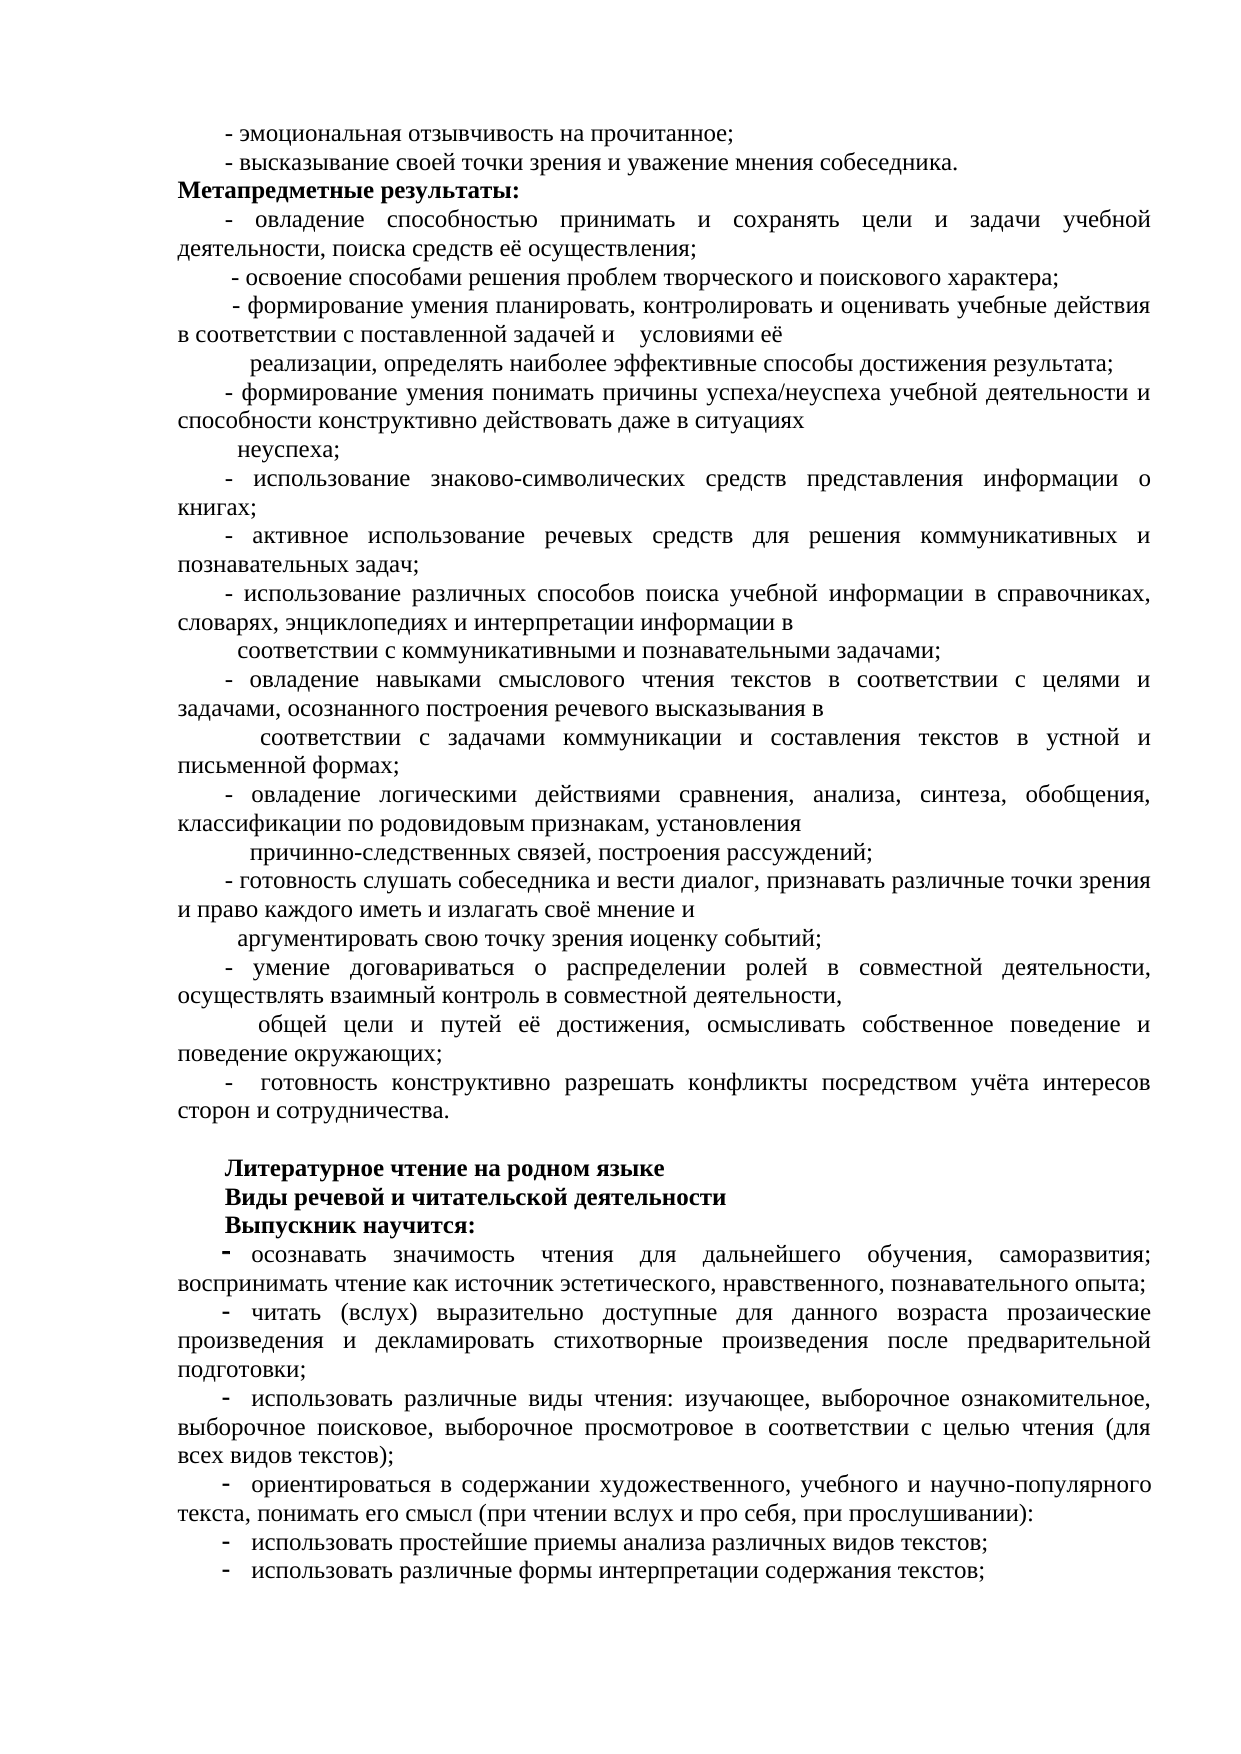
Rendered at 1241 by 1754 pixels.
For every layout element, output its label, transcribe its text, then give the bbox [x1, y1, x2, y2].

text - активное использование речевых средств для решения коммуникативных и познавательных задач; [177, 521, 1152, 578]
text Выпускник научится: [177, 1211, 1152, 1239]
text общей цели и путей её достижения, осмысливать собственное поведение и поведение окружающих; [177, 1009, 1152, 1067]
list читать (вслух) выразительно доступные для данного возраста прозаические произведения и декламировать стихотворные произведения после предварительной подготовки; [177, 1297, 1152, 1383]
list ориентироваться в содержании художественного, учебного и научно-популярного текста, понимать его смысл (при чтении вслух и про себя, при прослушивании): [177, 1469, 1152, 1527]
text Метапредметные результаты: [177, 176, 1152, 204]
list осознавать значимость чтения для дальнейшего обучения, саморазвития; воспринимать чтение как источник эстетического, нравственного, познавательного опыта; [177, 1239, 1152, 1297]
text - формирование умения планировать, контролировать и оценивать учебные действия в соответствии с поставленной задачей и условиями её [177, 291, 1152, 348]
text - освоение способами решения проблем творческого и поискового характера; [177, 262, 1152, 291]
text соответствии с коммуникативными и познавательными задачами; [177, 636, 1152, 664]
text - готовность слушать собеседника и вести диалог, признавать различные точки зрения и право каждого иметь и излагать своё мнение и [177, 866, 1152, 923]
text соответствии с задачами коммуникации и составления текстов в устной и письменной формах; [177, 722, 1152, 779]
list использовать различные виды чтения: изучающее, выборочное ознакомительное, выборочное поисковое, выборочное просмотровое в соответствии с целью чтения (для всех видов текстов); [177, 1383, 1152, 1469]
text - формирование умения понимать причины успеха/неуспеха учебной деятельности и способности конструктивно действовать даже в ситуациях [177, 377, 1152, 434]
text причинно-следственных связей, построения рассуждений; [177, 837, 1152, 866]
text - эмоциональная отзывчивость на прочитанное; [177, 118, 1152, 147]
text Виды речевой и читательской деятельности [177, 1182, 1152, 1211]
text - овладение способностью принимать и сохранять цели и задачи учебной деятельности, поиска средств её осуществления; [177, 204, 1152, 262]
text - высказывание своей точки зрения и уважение мнения собеседника. [177, 147, 1152, 176]
text неуспеха; [177, 434, 1152, 463]
text аргументировать свою точку зрения иоценку событий; [177, 923, 1152, 952]
list использовать различные формы интерпретации содержания текстов; [177, 1556, 1152, 1584]
text - готовность конструктивно разрешать конфликты посредством учёта интересов сторон и сотрудничества. [177, 1067, 1152, 1124]
text - использование различных способов поиска учебной информации в справочниках, словарях, энциклопедиях и интерпретации информации в [177, 578, 1152, 636]
text - использование знаково-символических средств представления информации о книгах; [177, 463, 1152, 521]
text реализации, определять наиболее эффективные способы достижения результата; [177, 348, 1152, 377]
text - овладение навыками смыслового чтения текстов в соответствии с целями и задачами, осознанного построения речевого высказывания в [177, 664, 1152, 722]
text - умение договариваться о распределении ролей в совместной деятельности, осуществлять взаимный контроль в совместной деятельности, [177, 952, 1152, 1009]
text Литературное чтение на родном языке [177, 1153, 1152, 1182]
list использовать простейшие приемы анализа различных видов текстов; [177, 1527, 1152, 1556]
text - овладение логическими действиями сравнения, анализа, синтеза, обобщения, классификации по родовидовым признакам, установления [177, 779, 1152, 837]
